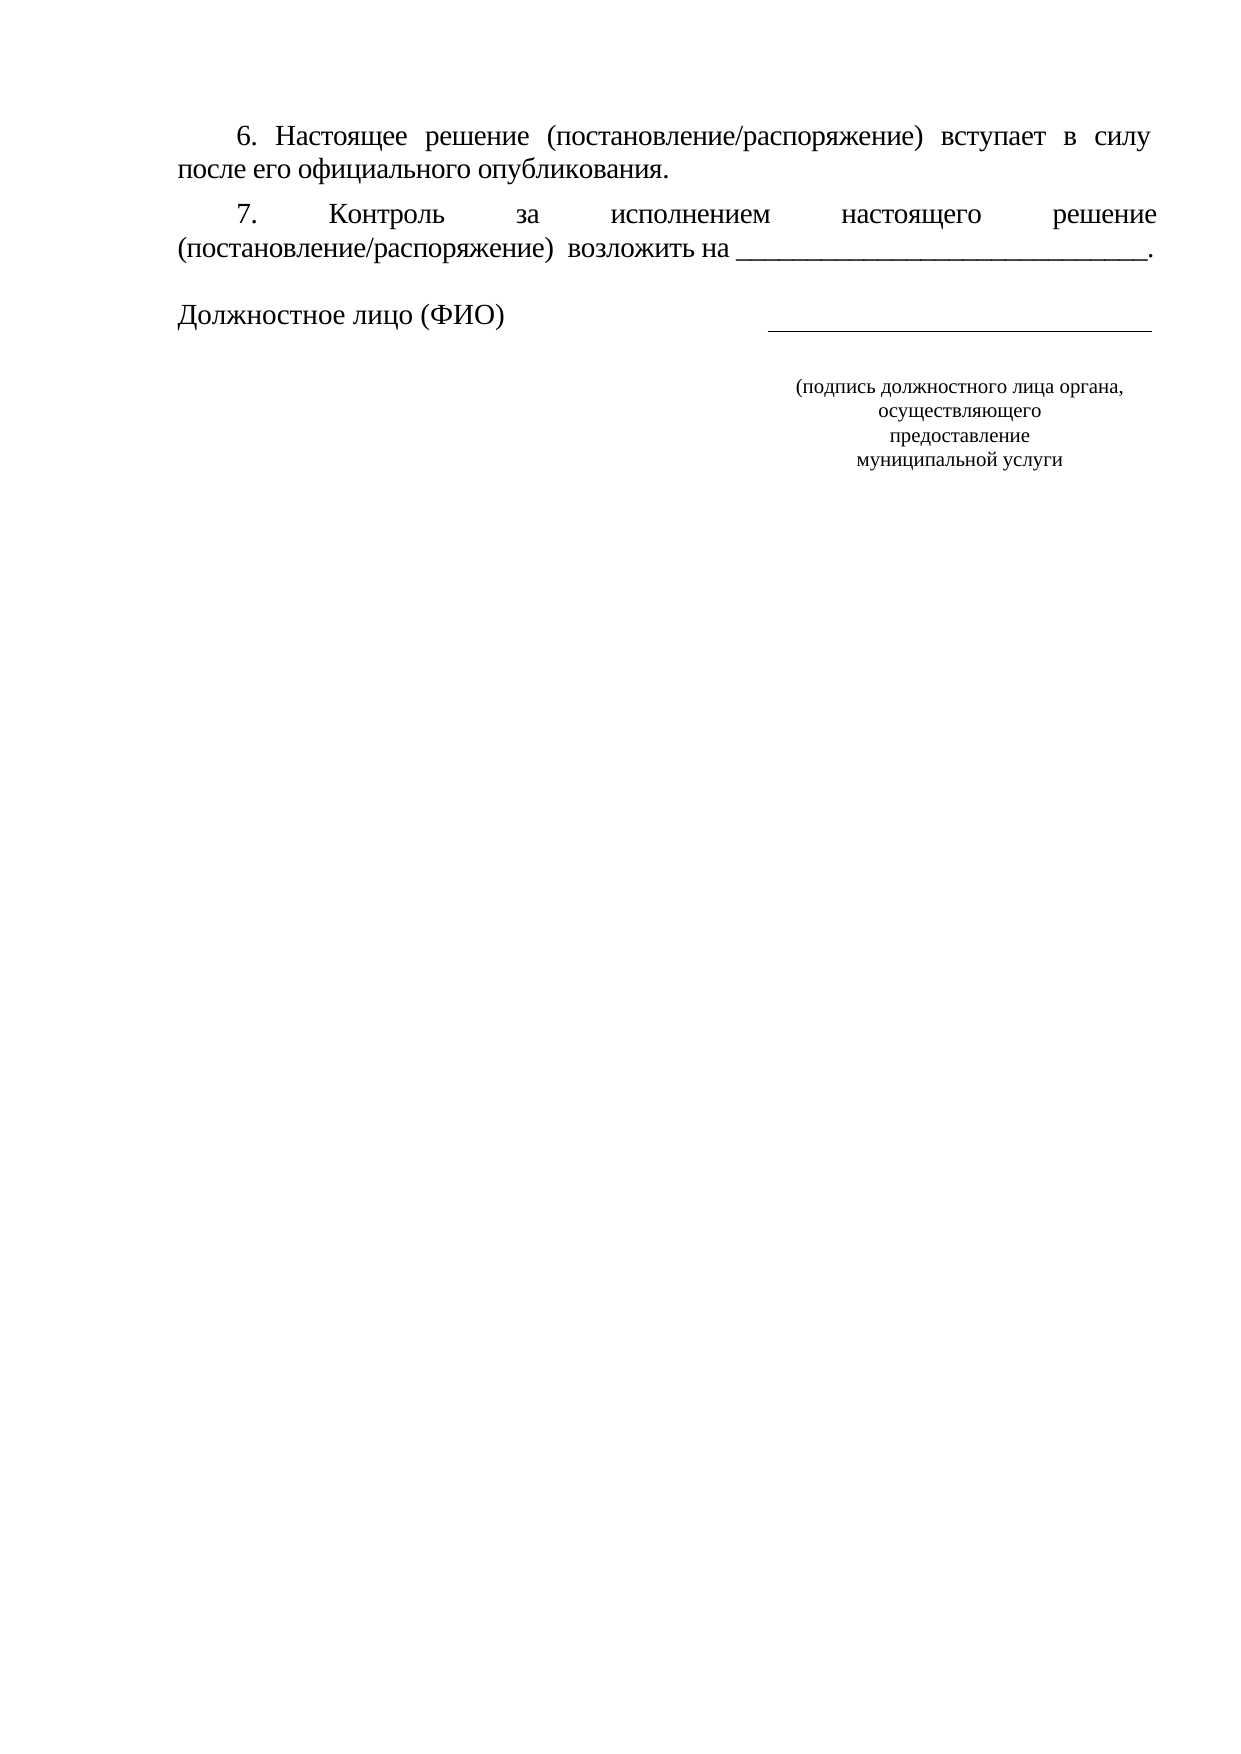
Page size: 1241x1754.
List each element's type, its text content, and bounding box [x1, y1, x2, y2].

text 7. Контроль за исполнением настоящего решение (постановление/распоряжение) возложить на _____________________________. [177, 198, 1157, 263]
text (подпись должностного лица органа, осуществляющего [768, 354, 1152, 403]
text предоставление [768, 403, 1152, 427]
text Должностное лицо (ФИО) [177, 297, 1152, 331]
text муниципальной услуги [768, 427, 1152, 471]
text 6. Настоящее решение (постановление/распоряжение) вступает в силу после его официального опубликования. [177, 118, 1152, 185]
